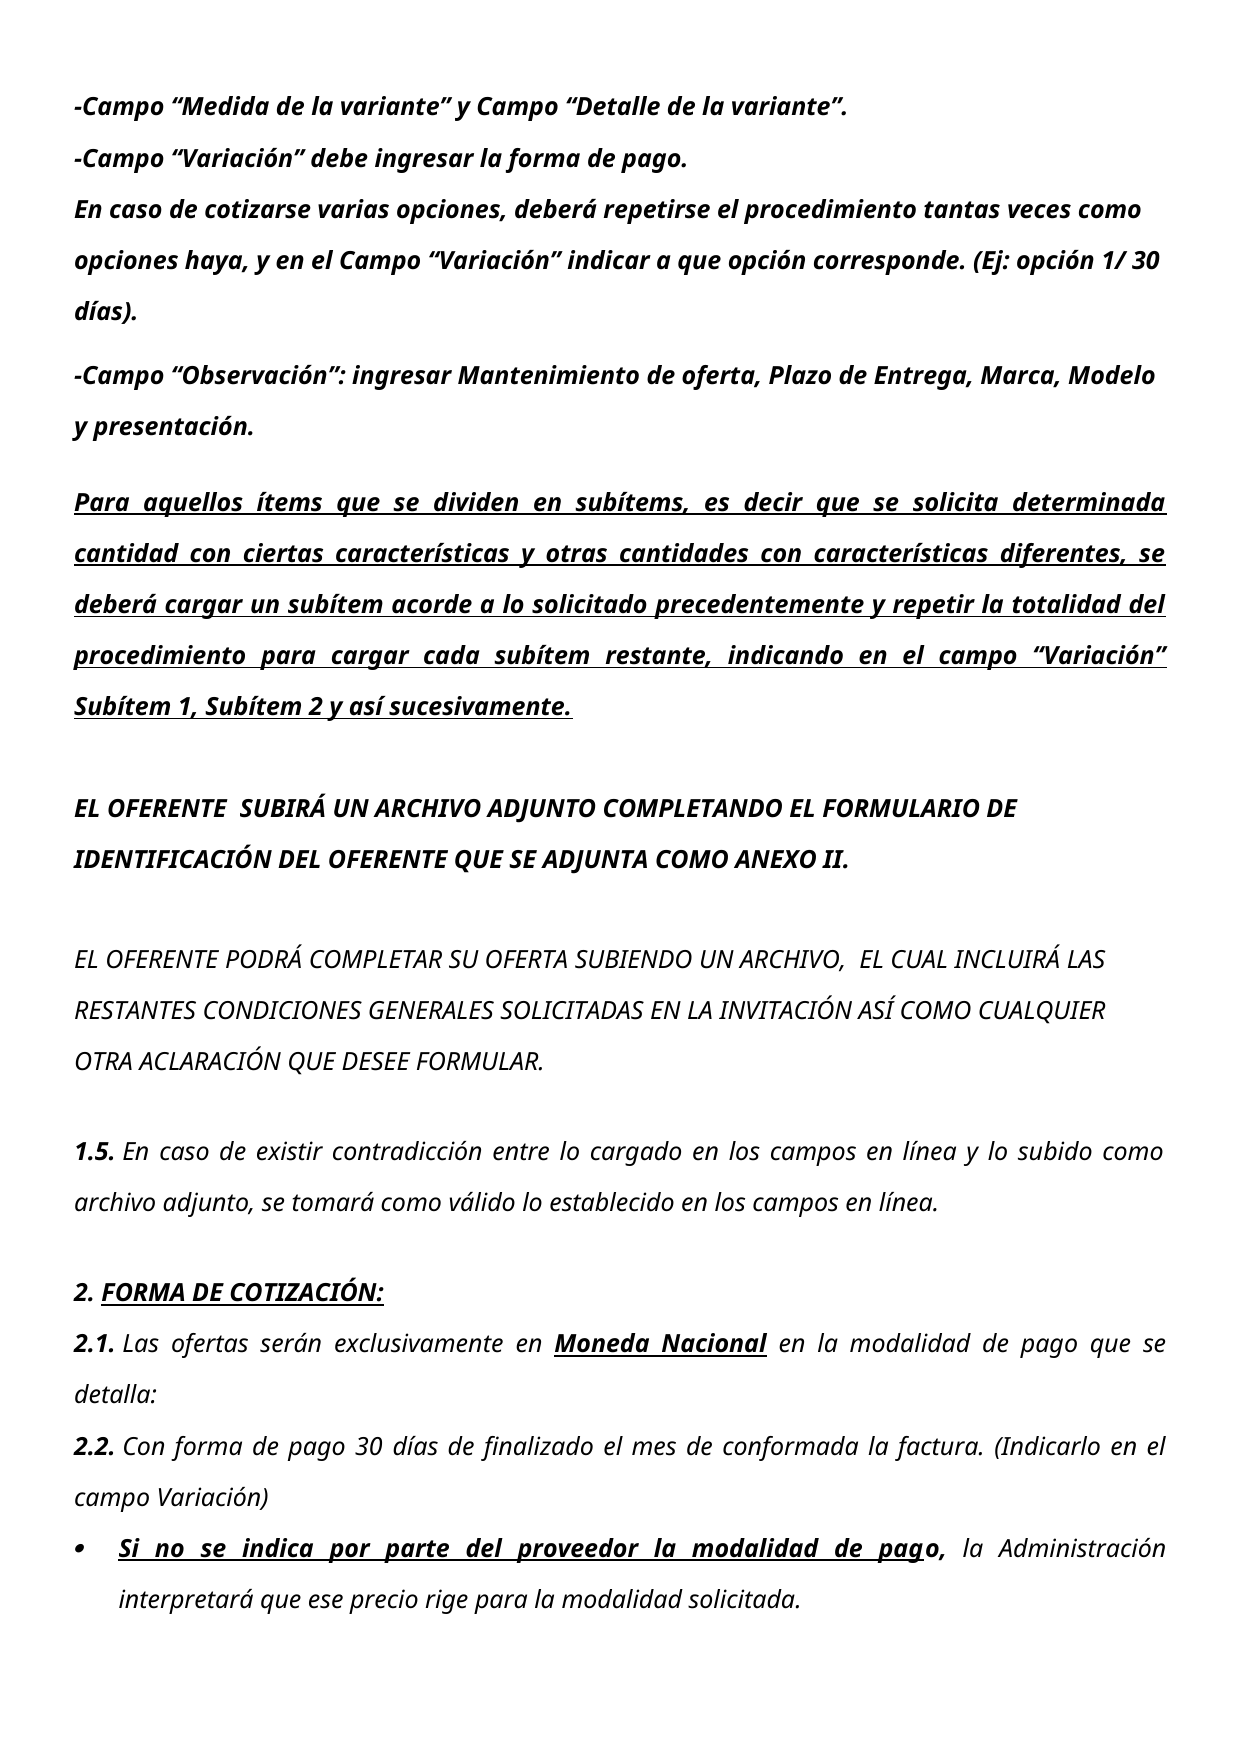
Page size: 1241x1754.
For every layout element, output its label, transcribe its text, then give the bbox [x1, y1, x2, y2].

text EL OFERENTE SUBIRÁ UN ARCHIVO ADJUNTO COMPLETANDO EL FORMULARIO DE IDENTIFICACIÓN DEL OFERENTE QUE SE ADJUNTA COMO ANEXO II. [74, 791, 1167, 876]
text -Campo “Variación” debe ingresar la forma de pago. [74, 140, 1167, 174]
list Las ofertas serán exclusivamente en Moneda Nacional en la modalidad de pago que se detalla: [74, 1326, 1167, 1411]
list FORMA DE COTIZACIÓN: [74, 1275, 1167, 1309]
text -Campo “Observación”: ingresar Mantenimiento de oferta, Plazo de Entrega, Marca, Modelo y presentación. [74, 358, 1167, 443]
text En caso de cotizarse varias opciones, deberá repetirse el procedimiento tantas veces como opciones haya, y en el Campo “Variación” indicar a que opción corresponde. (Ej: opción 1/ 30 días). [74, 192, 1167, 328]
text -Campo “Medida de la variante” y Campo “Detalle de la variante”. [74, 89, 1167, 123]
text Para aquellos ítems que se dividen en subítems, es decir que se solicita determinada cantidad con ciertas características y otras cantidades con características diferentes, se deberá cargar un subítem acorde a lo solicitado precedentemente y repetir la totalidad del procedimiento para cargar cada subítem restante, indicando en el campo “Variación” Subítem 1, Subítem 2 y así sucesivamente. [74, 668, 1167, 723]
text Para aquellos ítems que se dividen en subítems, es decir que se solicita determinada cantidad con ciertas características y otras cantidades con características diferentes, se deberá cargar un subítem acorde a lo solicitado precedentemente y repetir la totalidad del procedimiento para cargar cada subítem restante, indicando en el campo “Variación” Subítem 1, Subítem 2 y así sucesivamente. [74, 485, 1167, 513]
list Con forma de pago 30 días de finalizado el mes de conformada la factura. (Indicarlo en el campo Variación) [74, 1428, 1167, 1513]
text Para aquellos ítems que se dividen en subítems, es decir que se solicita determinada cantidad con ciertas características y otras cantidades con características diferentes, se deberá cargar un subítem acorde a lo solicitado precedentemente y repetir la totalidad del procedimiento para cargar cada subítem restante, indicando en el campo “Variación” Subítem 1, Subítem 2 y así sucesivamente. [74, 515, 1167, 667]
list En caso de existir contradicción entre lo cargado en los campos en línea y lo subido como archivo adjunto, se tomará como válido lo establecido en los campos en línea. [74, 1134, 1167, 1219]
text EL OFERENTE PODRÁ COMPLETAR SU OFERTA SUBIENDO UN ARCHIVO, EL CUAL INCLUIRÁ LAS RESTANTES CONDICIONES GENERALES SOLICITADAS EN LA INVITACIÓN ASÍ COMO CUALQUIER OTRA ACLARACIÓN QUE DESEE FORMULAR. [74, 941, 1167, 1078]
list Si no se indica por parte del proveedor la modalidad de pago, la Administración interpretará que ese precio rige para la modalidad solicitada. [73, 1530, 1167, 1615]
